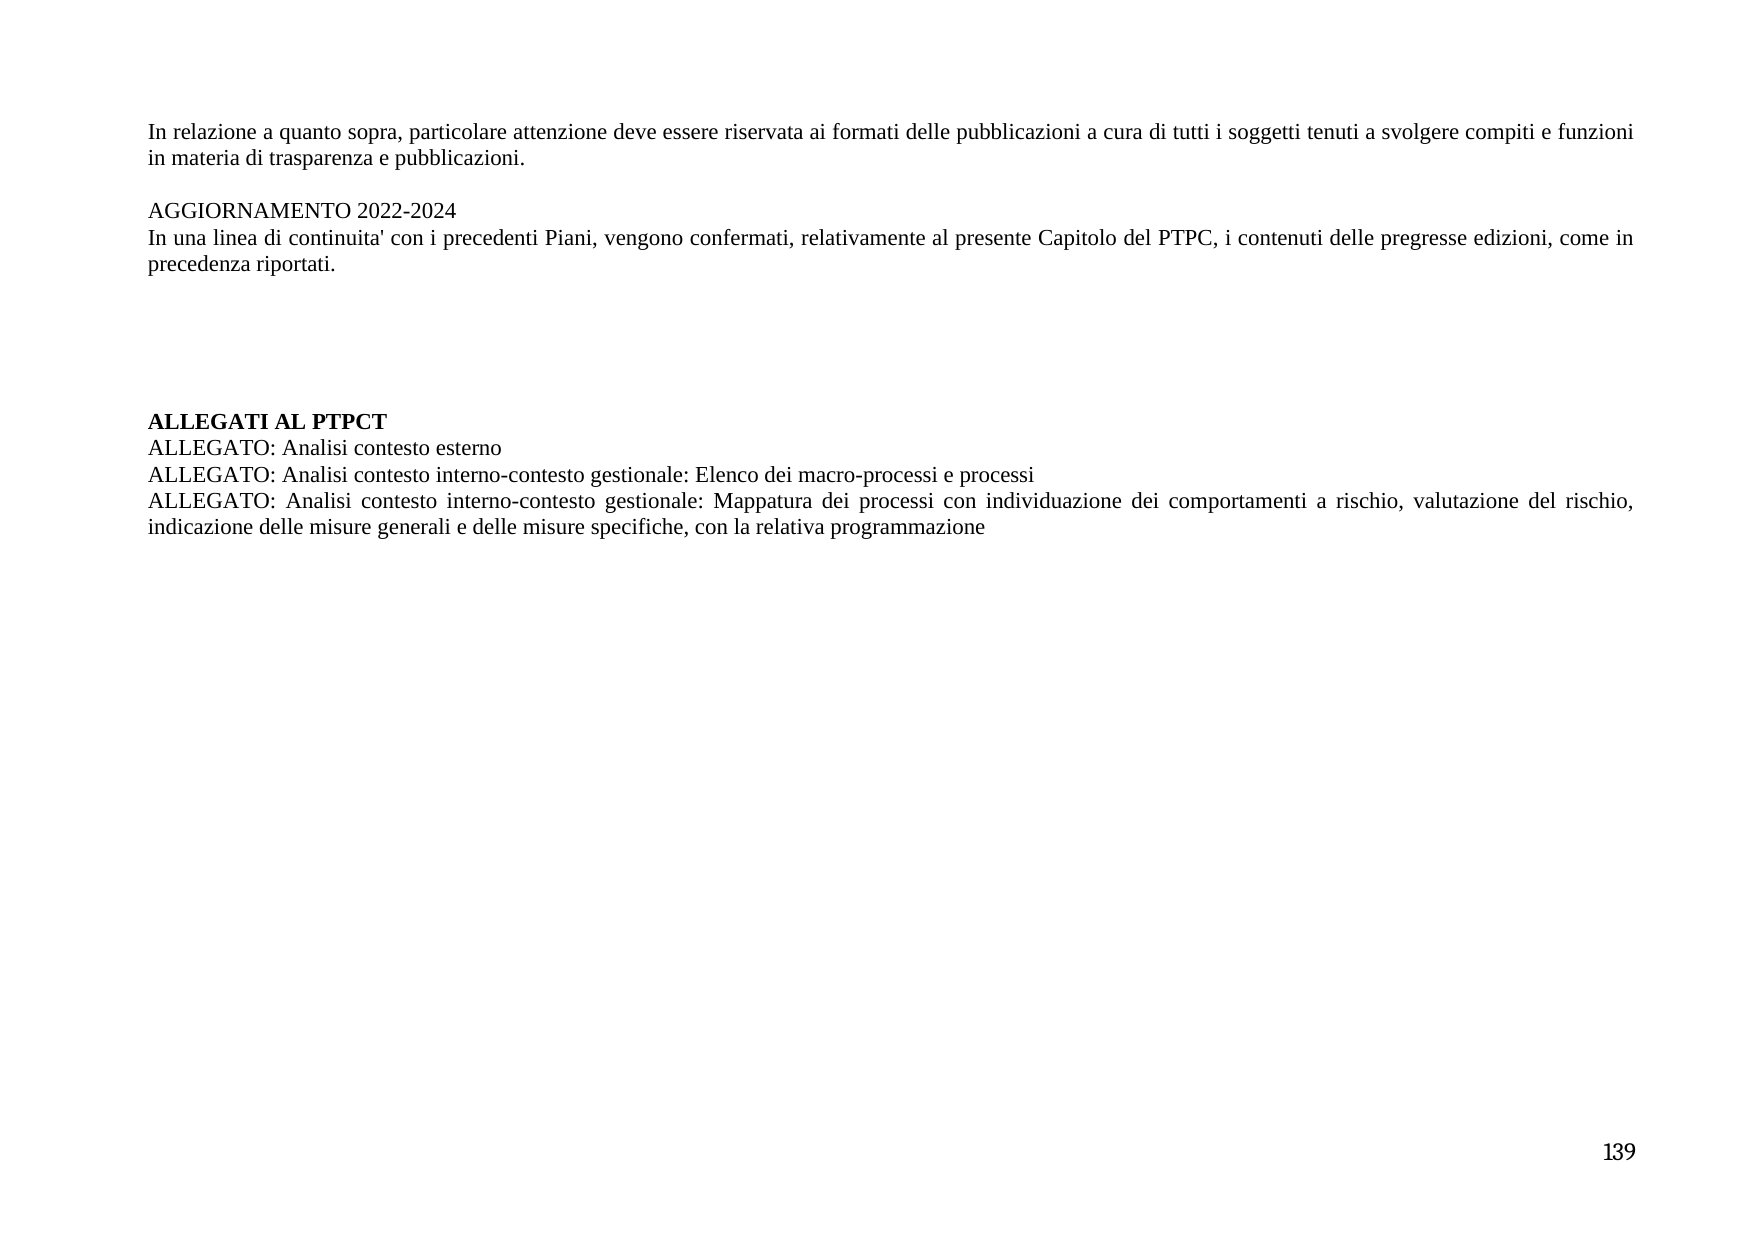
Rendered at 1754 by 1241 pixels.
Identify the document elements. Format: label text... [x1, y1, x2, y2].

subtitle ALLEGATI AL PTPCT [148, 408, 1636, 434]
text ALLEGATO: Analisi contesto interno-contesto gestionale: Mappatura dei processi con individuazione dei comportamenti a rischio, valutazione del rischio, indicazione delle misure generali e delle misure specifiche, con la relativa programmazione [148, 487, 1636, 540]
text In relazione a quanto sopra, particolare attenzione deve essere riservata ai formati delle pubblicazioni a cura di tutti i soggetti tenuti a svolgere compiti e funzioni in materia di trasparenza e pubblicazioni. [148, 118, 1636, 171]
text In una linea di continuita' con i precedenti Piani, vengono confermati, relativamente al presente Capitolo del PTPC, i contenuti delle pregresse edizioni, come in precedenza riportati. [148, 223, 1636, 276]
text AGGIORNAMENTO 2022-2024 [148, 197, 1636, 223]
text ALLEGATO: Analisi contesto esterno [148, 434, 1636, 461]
text ALLEGATO: Analisi contesto interno-contesto gestionale: Elenco dei macro-processi e processi [148, 461, 1636, 487]
